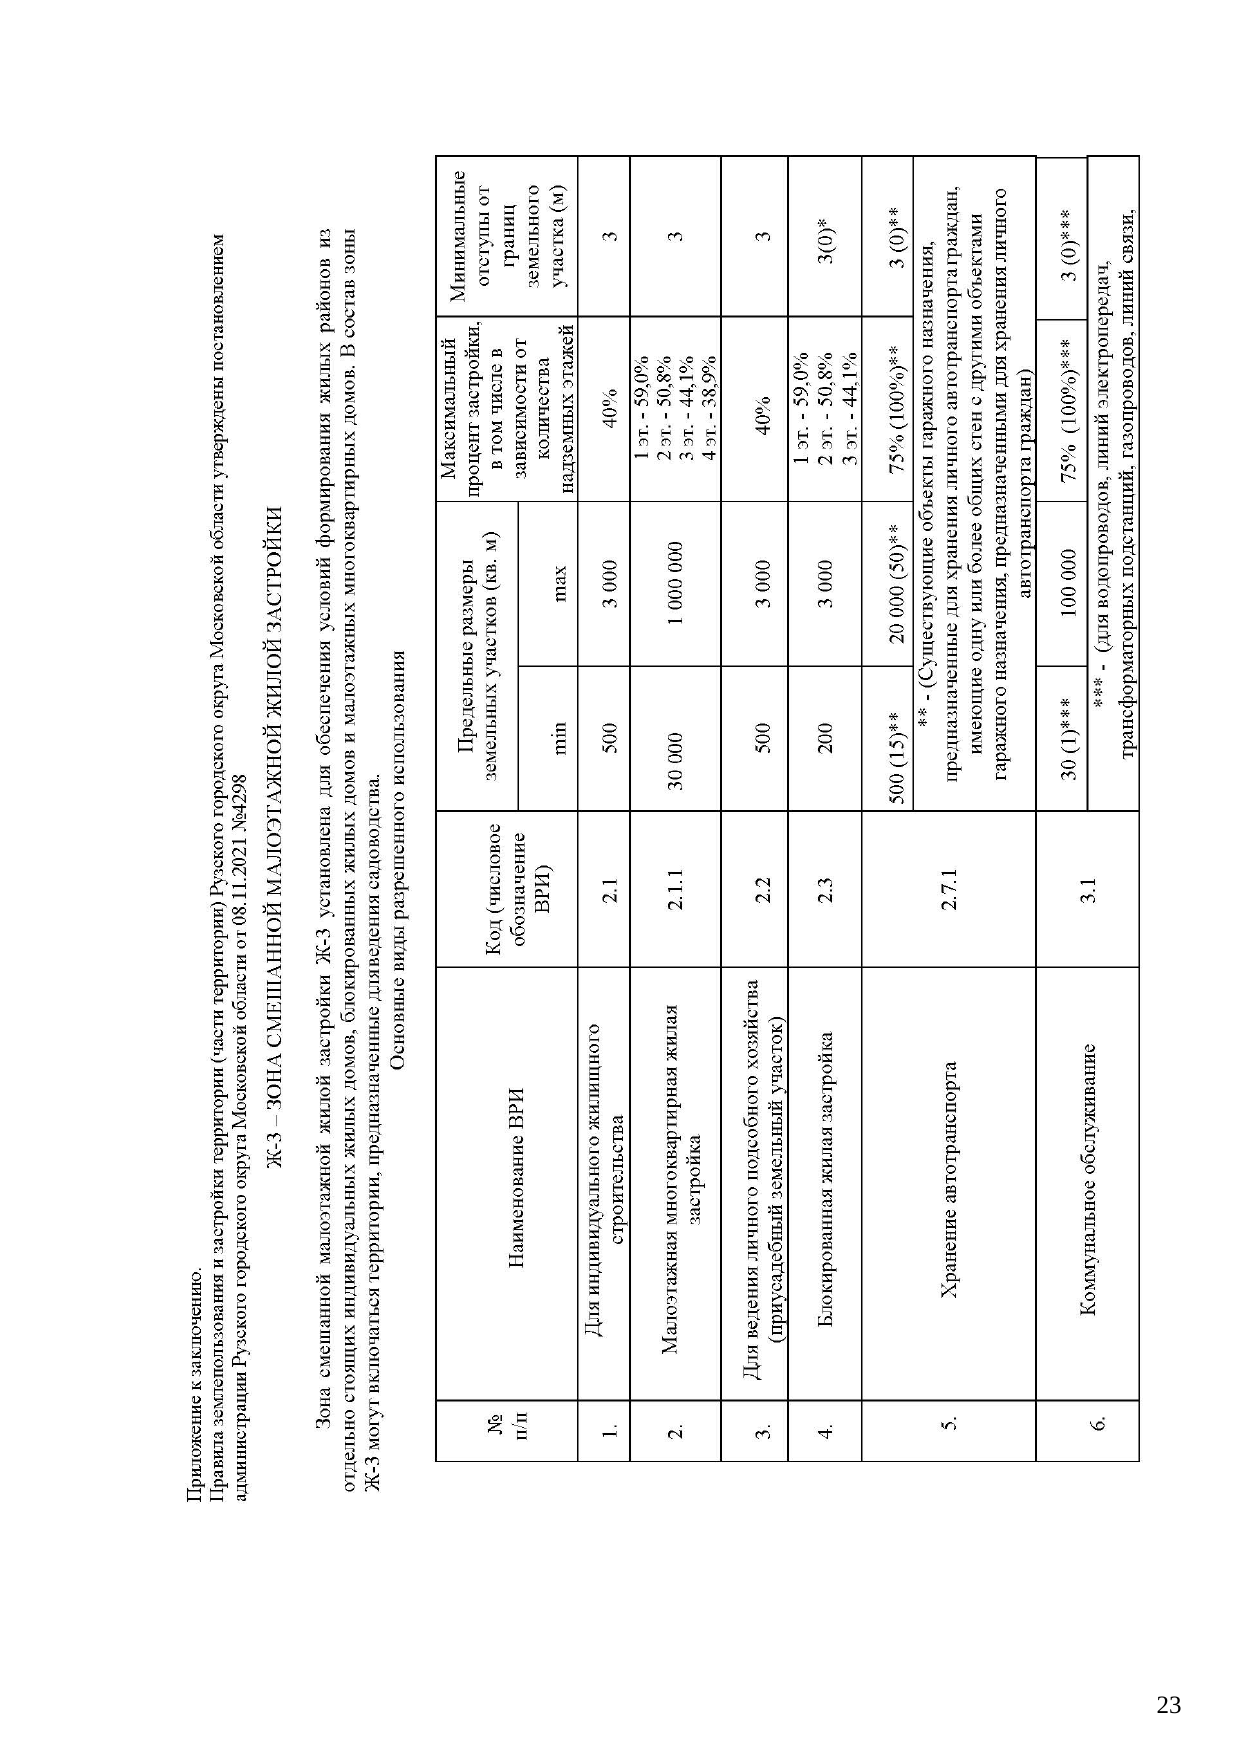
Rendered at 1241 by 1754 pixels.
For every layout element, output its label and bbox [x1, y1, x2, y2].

picture [118, 88, 1182, 1593]
